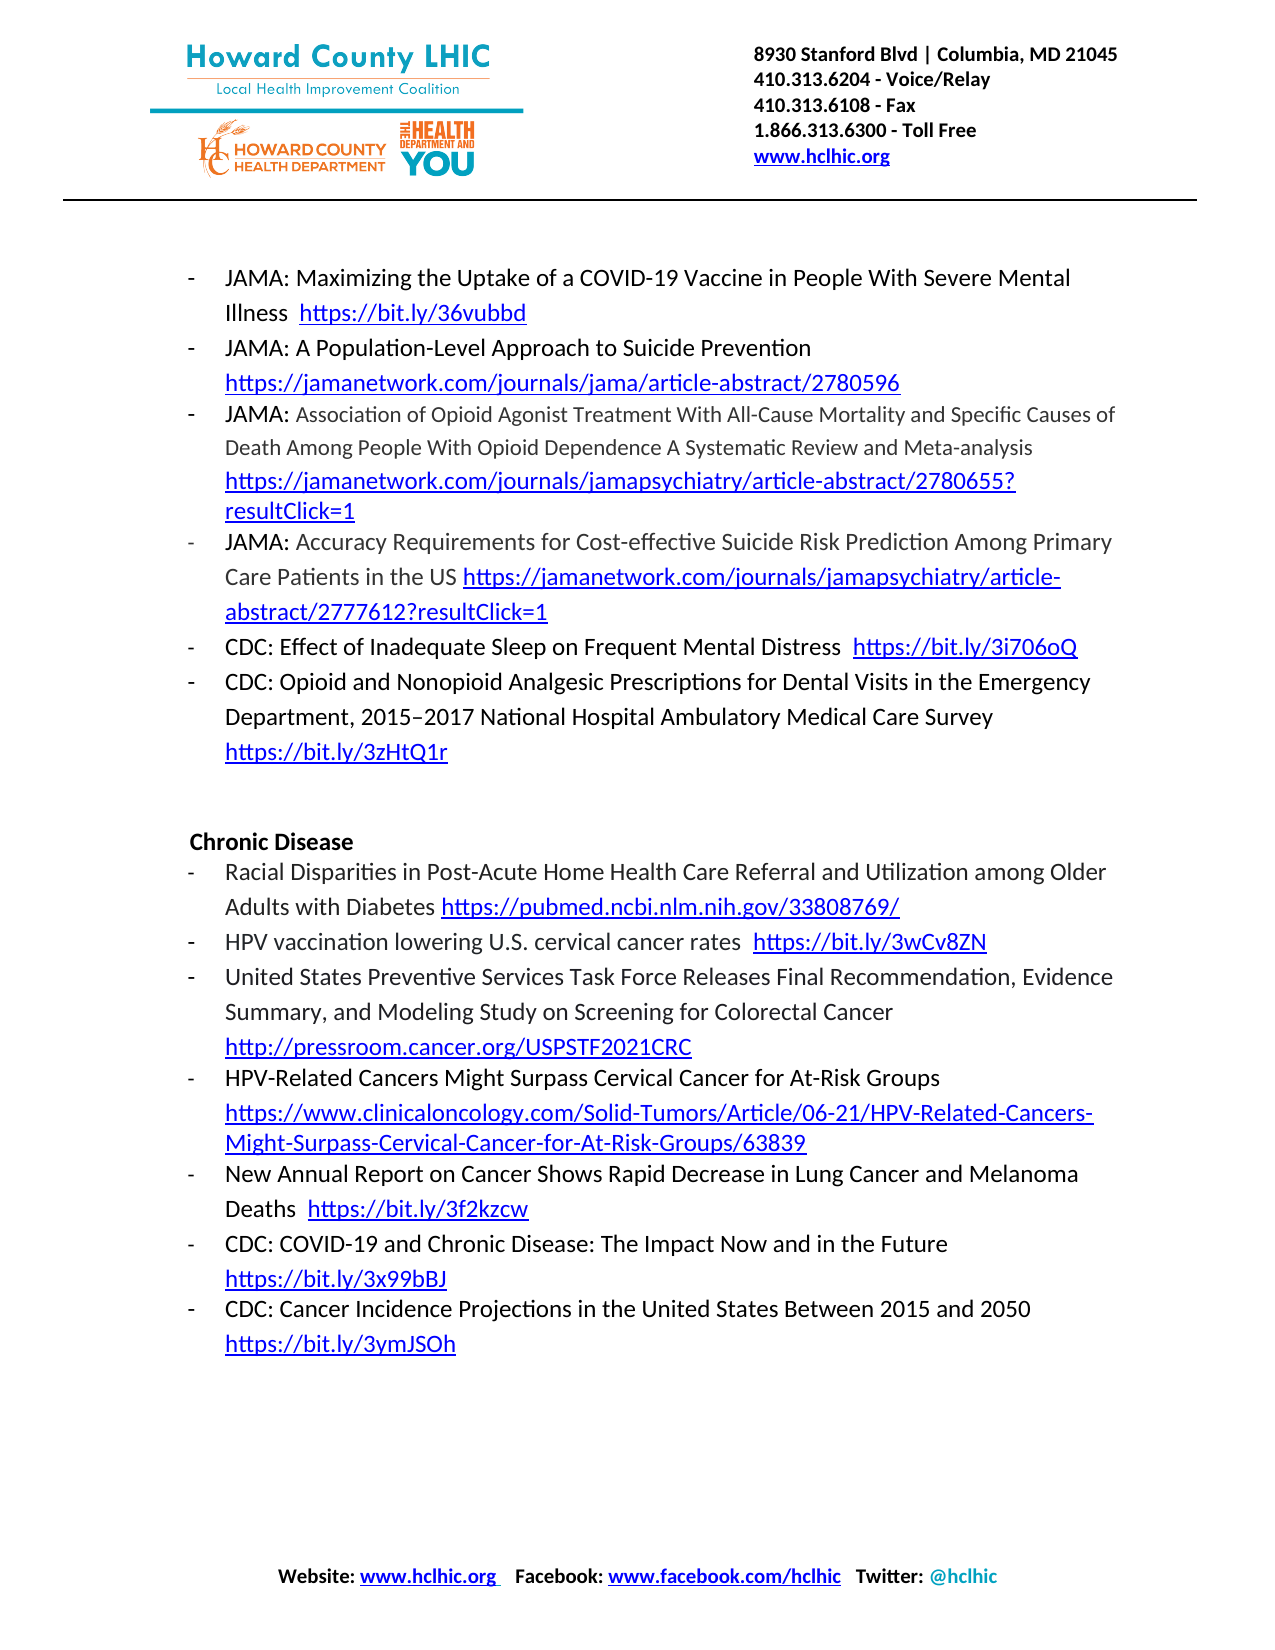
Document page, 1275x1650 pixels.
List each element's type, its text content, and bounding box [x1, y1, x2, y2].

picture [150, 39, 524, 178]
text https://jamanetwork.com/journals/jamapsychiatry/article-abstract/2780655? resultClick=1 [150, 465, 1125, 526]
list CDC: Opioid and Nonopioid Analgesic Prescriptions for Dental Visits in the Emergency Department, 2015–2017 National Hospital Ambulatory Medical Care Survey [187, 666, 1125, 732]
list JAMA: A Population-Level Approach to Suicide Prevention [187, 333, 1125, 363]
text https://bit.ly/3x99bBJ [150, 1263, 1125, 1293]
list JAMA: Accuracy Requirements for Cost-effective Suicide Risk Prediction Among Primary Care Patients in the US https://jamanetwork.com/journals/jamapsychiatry/article-abstract/2777612?resultClick=1 [187, 526, 1125, 627]
list CDC: Cancer Incidence Projections in the United States Between 2015 and 2050 [187, 1293, 1125, 1324]
text http://pressroom.cancer.org/USPSTF2021CRC [150, 1031, 1125, 1062]
list Racial Disparities in Post-Acute Home Health Care Referral and Utilization among Older Adults with Diabetes https://pubmed.ncbi.nlm.nih.gov/33808769/ [187, 856, 1125, 922]
list United States Preventive Services Task Force Releases Final Recommendation, Evidence Summary, and Modeling Study on Screening for Colorectal Cancer [187, 961, 1125, 1027]
list JAMA: Association of Opioid Agonist Treatment With All-Cause Mortality and Specific Causes of Death Among People With Opioid Dependence A Systematic Review and Meta-analysis [187, 398, 1125, 461]
text Chronic Disease [150, 826, 1125, 856]
text https://bit.ly/3zHtQ1r [150, 736, 1125, 767]
list CDC: COVID-19 and Chronic Disease: The Impact Now and in the Future [187, 1228, 1125, 1258]
list HPV vaccination lowering U.S. cervical cancer rates https://bit.ly/3wCv8ZN [187, 926, 1125, 957]
list CDC: Effect of Inadequate Sleep on Frequent Mental Distress https://bit.ly/3i706oQ [187, 631, 1125, 662]
text https://bit.ly/3ymJSOh [150, 1328, 1125, 1359]
text https://www.clinicaloncology.com/Solid-Tumors/Article/06-21/HPV-Related-Cancers- Might-Surpass-Cervical-Cancer-for-At-Risk-Groups/63839 [150, 1097, 1125, 1158]
list HPV-Related Cancers Might Surpass Cervical Cancer for At-Risk Groups [187, 1062, 1125, 1092]
list New Annual Report on Cancer Shows Rapid Decrease in Lung Cancer and Melanoma Deaths https://bit.ly/3f2kzcw [187, 1158, 1125, 1223]
list JAMA: Maximizing the Uptake of a COVID-19 Vaccine in People With Severe Mental Illness https://bit.ly/36vubbd [187, 263, 1125, 328]
text https://jamanetwork.com/journals/jama/article-abstract/2780596 [150, 368, 1125, 398]
